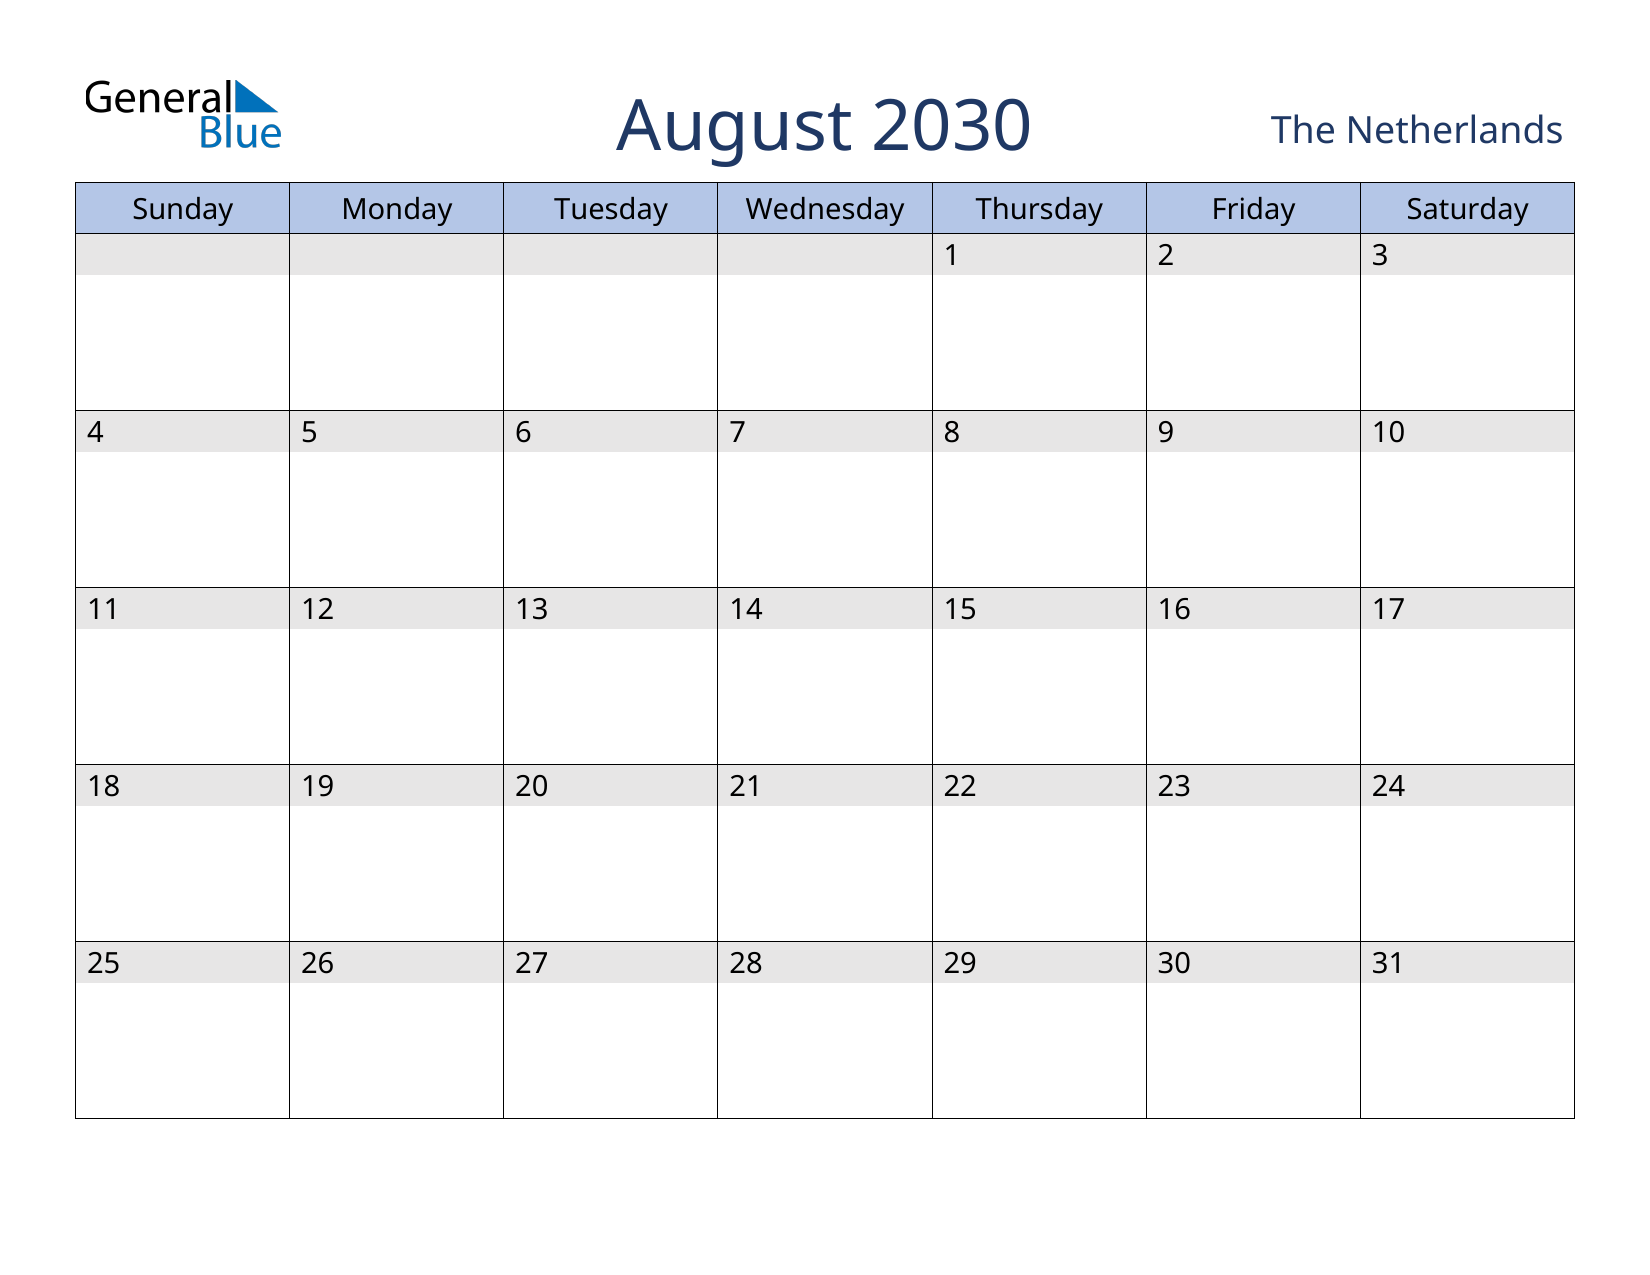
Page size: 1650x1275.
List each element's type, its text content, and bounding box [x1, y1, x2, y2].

table_cell 24 [1361, 765, 1574, 806]
table_cell [76, 629, 289, 764]
table_cell 1 [933, 234, 1146, 275]
table_cell 9 [1147, 411, 1360, 452]
table_cell [76, 234, 289, 275]
table_cell [933, 452, 1146, 587]
table_cell 10 [1361, 411, 1574, 452]
table_cell [1361, 983, 1574, 1118]
table_cell [933, 983, 1146, 1118]
table_header The Netherlands [1146, 75, 1574, 182]
table_cell [718, 983, 932, 1118]
table_cell 16 [1147, 588, 1360, 629]
table_cell [1147, 983, 1360, 1118]
table_cell 19 [290, 765, 503, 806]
table_cell [1147, 452, 1360, 587]
table_cell [933, 629, 1146, 764]
table_cell [76, 275, 289, 410]
table_cell [290, 983, 503, 1118]
table_cell 31 [1361, 942, 1574, 983]
table_cell [1361, 275, 1574, 410]
picture [86, 80, 281, 148]
table_cell 3 [1361, 234, 1574, 275]
table_cell 12 [290, 588, 503, 629]
table_cell 27 [504, 942, 717, 983]
table_cell 28 [718, 942, 932, 983]
table_cell Sunday [76, 183, 289, 233]
table_cell 11 [76, 588, 289, 629]
table_cell [290, 234, 503, 275]
table_cell Saturday [1361, 183, 1574, 233]
table_cell 22 [933, 765, 1146, 806]
table_cell Thursday [933, 183, 1146, 233]
table_cell 15 [933, 588, 1146, 629]
table_cell 26 [290, 942, 503, 983]
table_cell Wednesday [718, 183, 932, 233]
table_cell [1361, 452, 1574, 587]
table_cell 23 [1147, 765, 1360, 806]
table_cell [76, 452, 289, 587]
table_cell [290, 275, 503, 410]
table_cell 8 [933, 411, 1146, 452]
table_cell [718, 806, 932, 941]
table_cell 20 [504, 765, 717, 806]
table_cell [504, 275, 717, 410]
table_cell [1147, 629, 1360, 764]
table_cell 7 [718, 411, 932, 452]
table_cell [76, 806, 289, 941]
table_header August 2030 [504, 75, 1146, 182]
table_cell [290, 806, 503, 941]
table_cell [504, 234, 717, 275]
table_cell [290, 452, 503, 587]
table_cell [718, 234, 932, 275]
table_cell [718, 452, 932, 587]
table_cell 4 [76, 411, 289, 452]
table_cell [504, 983, 717, 1118]
table_cell 14 [718, 588, 932, 629]
table_cell 21 [718, 765, 932, 806]
table_cell 17 [1361, 588, 1574, 629]
table_cell 2 [1147, 234, 1360, 275]
table_cell [290, 629, 503, 764]
table_cell Tuesday [504, 183, 717, 233]
table_cell 30 [1147, 942, 1360, 983]
table_cell 18 [76, 765, 289, 806]
table_cell [1147, 275, 1360, 410]
table_cell [718, 629, 932, 764]
table_cell Monday [290, 183, 503, 233]
table_cell [1361, 806, 1574, 941]
table_cell [504, 806, 717, 941]
table_cell [718, 275, 932, 410]
table_cell 5 [290, 411, 503, 452]
table_cell [504, 629, 717, 764]
table_cell [504, 452, 717, 587]
table_cell [1147, 806, 1360, 941]
table_cell [76, 983, 289, 1118]
table_cell 13 [504, 588, 717, 629]
table_cell [1361, 629, 1574, 764]
table_cell 29 [933, 942, 1146, 983]
table_cell [933, 275, 1146, 410]
table_header [76, 75, 503, 182]
table_cell 6 [504, 411, 717, 452]
table_cell 25 [76, 942, 289, 983]
table_cell Friday [1147, 183, 1360, 233]
table_cell [933, 806, 1146, 941]
